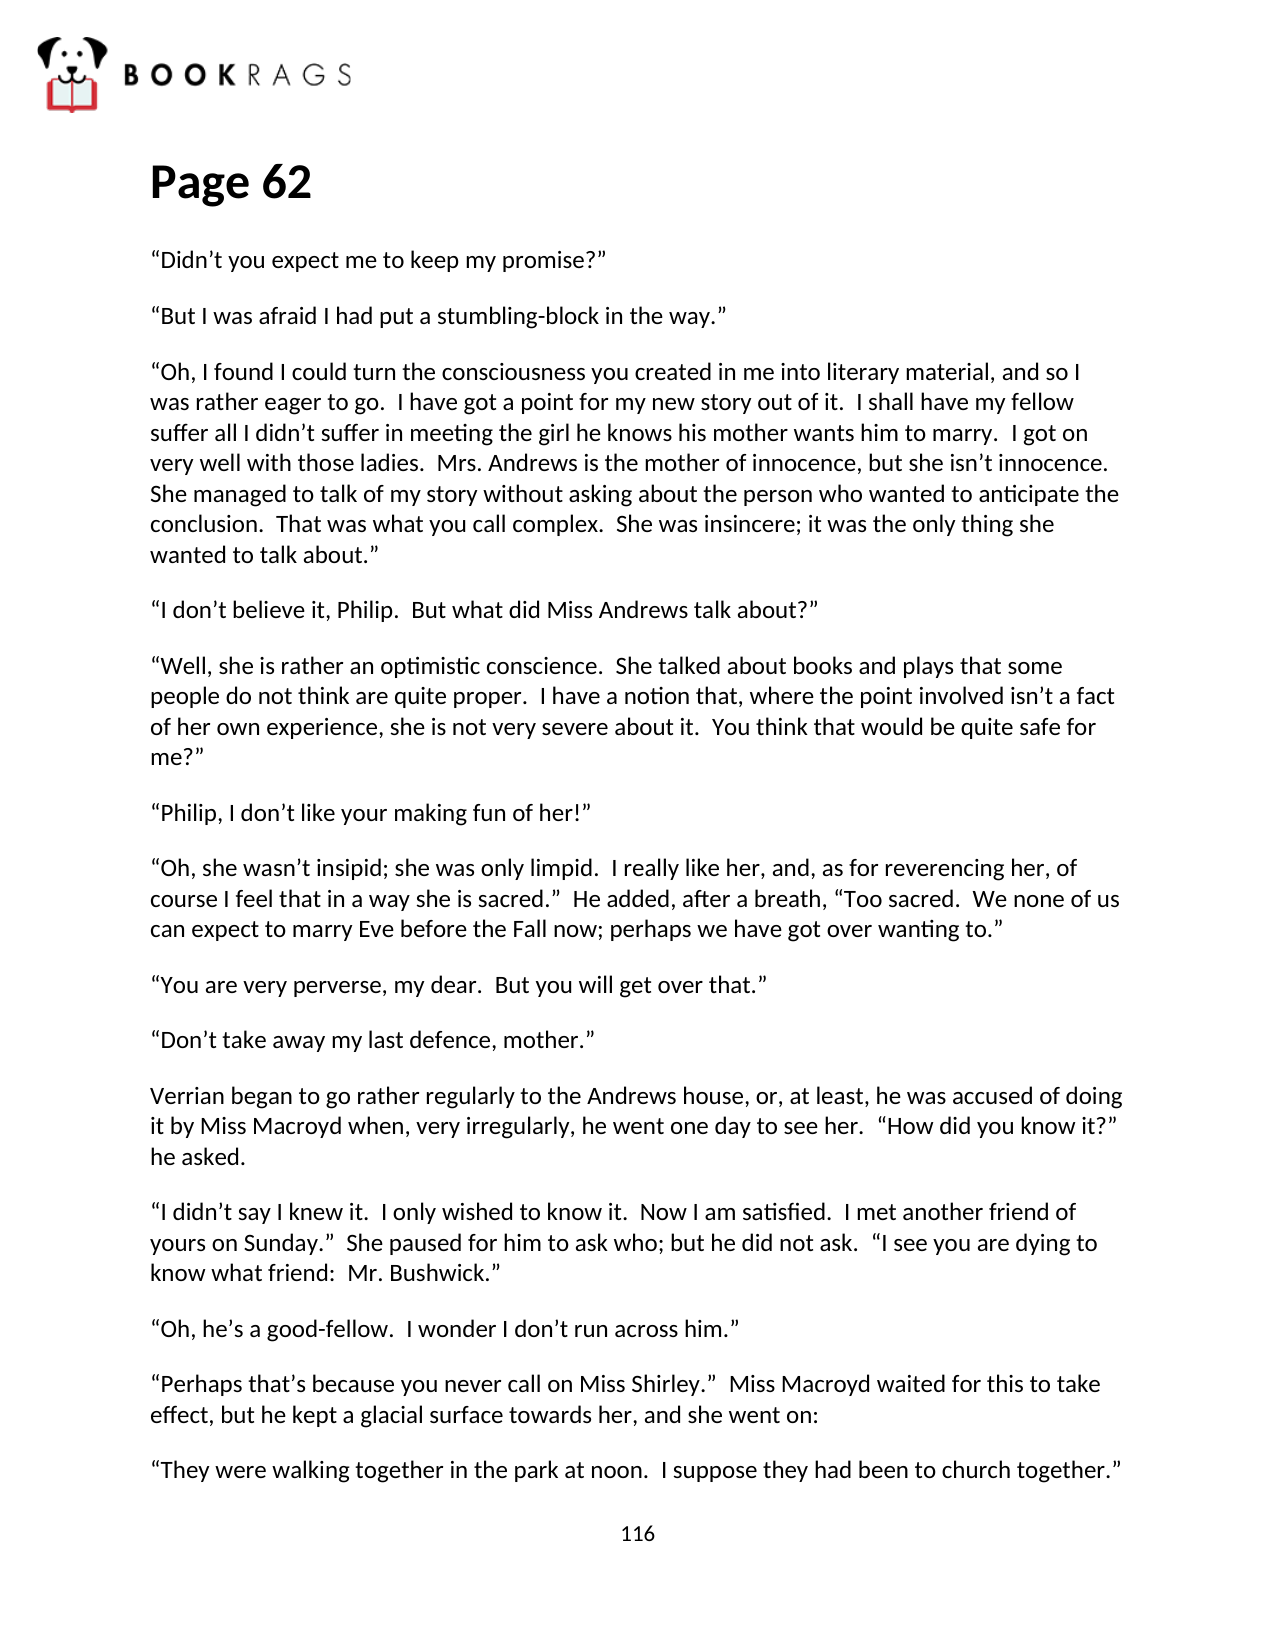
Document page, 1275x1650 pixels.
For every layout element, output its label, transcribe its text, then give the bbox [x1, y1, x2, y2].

text “But I was afraid I had put a stumbling-block in the way.” [150, 300, 1125, 331]
text “Oh, she wasn’t insipid; she was only limpid. I really like her, and, as for reverencing her, of course I feel that in a way she is sacred.” He added, after a breath, “Too sacred. We none of us can expect to marry Eve before the Fall now; perhaps we have got over wanting to.” [150, 852, 1125, 944]
text “Well, she is rather an optimistic conscience. She talked about books and plays that some people do not think are quite proper. I have a notion that, where the point involved isn’t a fact of her own experience, she is not very severe about it. You think that would be quite safe for me?” [150, 650, 1125, 772]
text “Didn’t you expect me to keep my promise?” [150, 244, 1125, 275]
text “They were walking together in the park at noon. I suppose they had been to church together.” [150, 1455, 1125, 1485]
text “I don’t believe it, Philip. But what did Miss Andrews talk about?” [150, 594, 1125, 625]
text “Don’t take away my last defence, mother.” [150, 1024, 1125, 1055]
text “I didn’t say I knew it. I only wished to know it. Now I am satisfied. I met another friend of yours on Sunday.” She paused for him to ask who; but he did not ask. “I see you are dying to know what friend: Mr. Bushwick.” [150, 1197, 1125, 1288]
picture [37, 37, 351, 113]
text “Oh, he’s a good-fellow. I wonder I don’t run across him.” [150, 1313, 1125, 1344]
text “Oh, I found I could turn the consciousness you created in me into literary material, and so I was rather eager to go. I have got a point for my new story out of it. I shall have my fellow suffer all I didn’t suffer in meeting the girl he knows his mother wants him to marry. I got on very well with those ladies. Mrs. Andrews is the mother of innocence, but she isn’t innocence. She managed to talk of my story without asking about the person who wanted to anticipate the conclusion. That was what you call complex. She was insincere; it was the only thing she wanted to talk about.” [150, 356, 1125, 569]
text “Philip, I don’t like your making fun of her!” [150, 797, 1125, 827]
text Page 62 [150, 150, 1125, 211]
text Verrian began to go rather regularly to the Andrews house, or, at least, he was accused of doing it by Miss Macroyd when, very irregularly, he went one day to see her. “How did you know it?” he asked. [150, 1080, 1125, 1172]
text “You are very perverse, my dear. But you will get over that.” [150, 969, 1125, 999]
text “Perhaps that’s because you never call on Miss Shirley.” Miss Macroyd waited for this to take effect, but he kept a glacial surface towards her, and she went on: [150, 1369, 1125, 1430]
